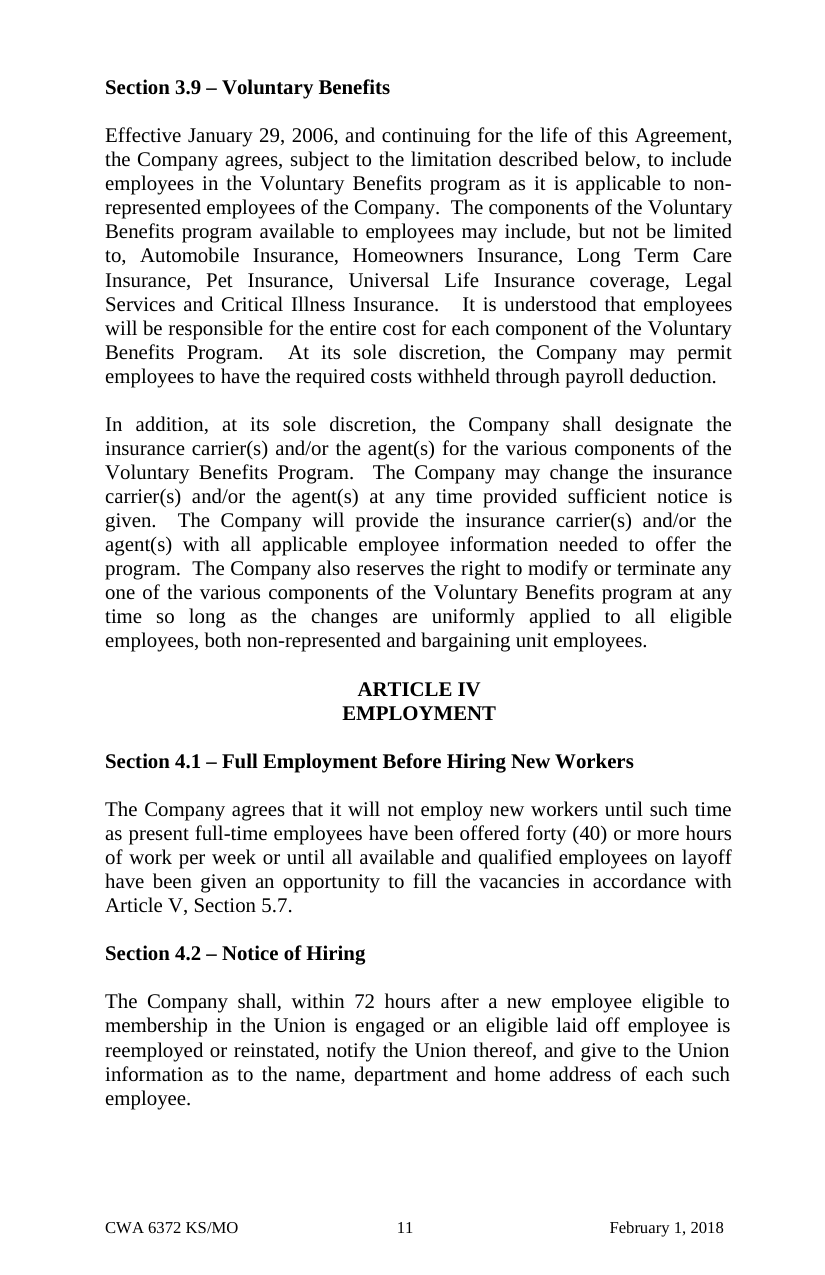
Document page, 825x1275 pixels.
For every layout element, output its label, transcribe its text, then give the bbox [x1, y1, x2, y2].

text The Company shall, within 72 hours after a new employee eligible to membership in the Union is engaged or an eligible laid off employee is reemployed or reinstated, notify the Union thereof, and give to the Union information as to the name, department and home address of each such employee. [105, 989, 731, 1110]
text EMPLOYMENT [105, 701, 733, 725]
text In addition, at its sole discretion, the Company shall designate the insurance carrier(s) and/or the agent(s) for the various components of the Voluntary Benefits Program. The Company may change the insurance carrier(s) and/or the agent(s) at any time provided sufficient notice is given. The Company will provide the insurance carrier(s) and/or the agent(s) with all applicable employee information needed to offer the program. The Company also reserves the right to modify or terminate any one of the various components of the Voluntary Benefits program at any time so long as the changes are uniformly applied to all eligible employees, both non-represented and bargaining unit employees. [105, 412, 733, 652]
text ARTICLE IV [105, 677, 733, 701]
text Section 3.9 – Voluntary Benefits [105, 75, 733, 99]
text Section 4.2 – Notice of Hiring [105, 941, 731, 965]
text The Company agrees that it will not employ new workers until such time as present full-time employees have been offered forty (40) or more hours of work per week or until all available and qualified employees on layoff have been given an opportunity to fill the vacancies in accordance with Article V, Section 5.7. [105, 797, 733, 917]
text Section 4.1 – Full Employment Before Hiring New Workers [105, 749, 733, 773]
text Effective , and continuing for the life of this Agreement, the Company agrees, subject to the limitation described below, to include employees in the Voluntary Benefits program as it is applicable to non-represented employees of the Company. The components of the Voluntary Benefits program available to employees may include, but not be limited to, Automobile Insurance, Homeowners Insurance, Long Term Care Insurance, Pet Insurance, Universal Life Insurance coverage, Legal Services and Critical Illness Insurance. It is understood that employees will be responsible for the entire cost for each component of the Voluntary Benefits Program. At its sole discretion, the Company may permit employees to have the required costs withheld through payroll deduction. [105, 123, 733, 388]
